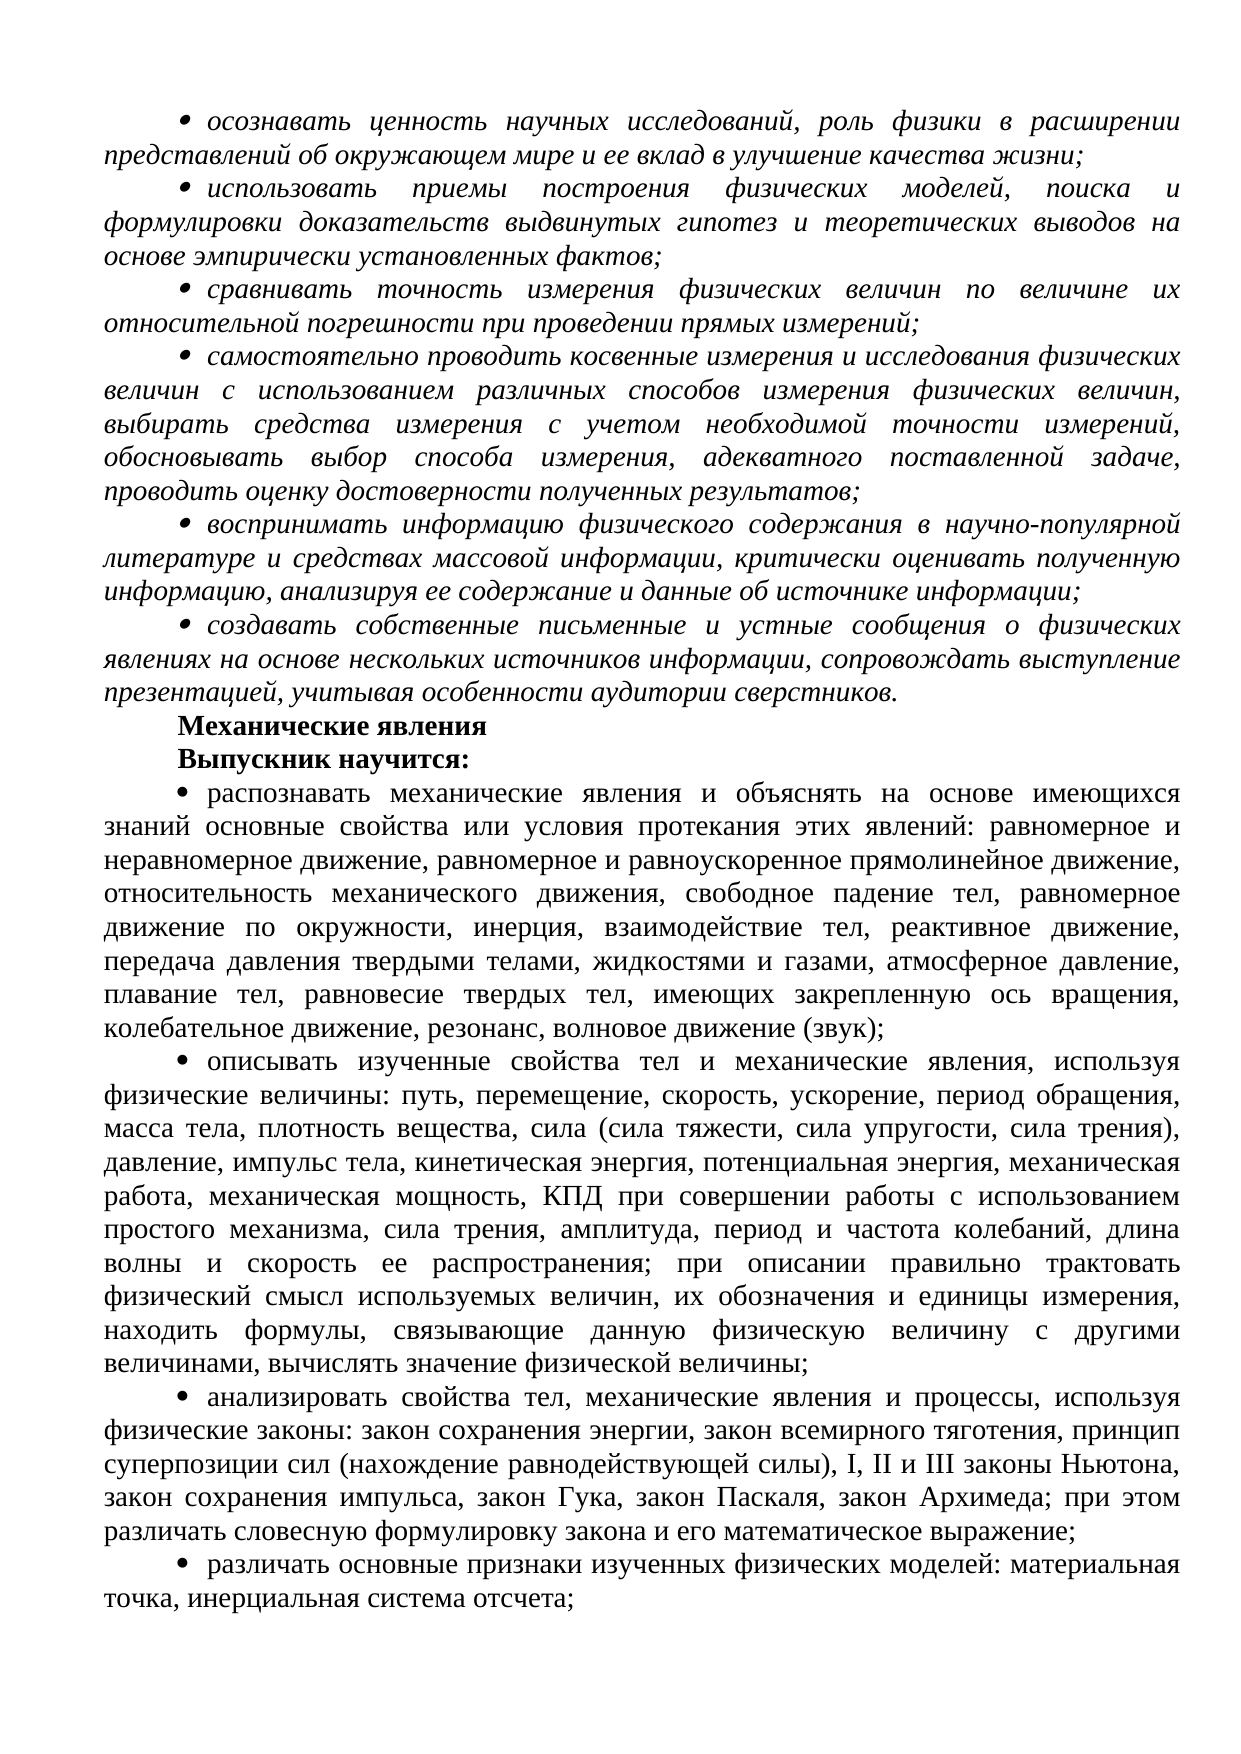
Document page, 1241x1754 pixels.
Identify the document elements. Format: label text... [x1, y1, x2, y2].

list распознавать механические явления и объяснять на основе имеющихся знаний основные свойства или условия протекания этих явлений: равномерное и неравномерное движение, равномерное и равноускоренное прямолинейное движение, относительность механического движения, свободное падение тел, равномерное движение по окружности, инерция, взаимодействие тел, реактивное движение, передача давления твердыми телами, жидкостями и газами, атмосферное давление, плавание тел, равновесие твердых тел, имеющих закрепленную ось вращения, колебательное движение, резонанс, волновое движение (звук); [103, 775, 1181, 1043]
text Выпускник научится: [103, 741, 1181, 775]
list использовать приемы построения физических моделей, поиска и формулировки доказательств выдвинутых гипотез и теоретических выводов на основе эмпирически установленных фактов; [103, 171, 1181, 271]
list различать основные признаки изученных физических моделей: материальная точка, инерциальная система отсчета; [103, 1547, 1181, 1614]
list осознавать ценность научных исследований, роль физики в расширении представлений об окружающем мире и ее вклад в улучшение качества жизни; [103, 103, 1181, 171]
list описывать изученные свойства тел и механические явления, используя физические величины: путь, перемещение, скорость, ускорение, период обращения, масса тела, плотность вещества, сила (сила тяжести, сила упругости, сила трения), давление, импульс тела, кинетическая энергия, потенциальная энергия, механическая работа, механическая мощность, КПД при совершении работы с использованием простого механизма, сила трения, амплитуда, период и частота колебаний, длина волны и скорость ее распространения; при описании правильно трактовать физический смысл используемых величин, их обозначения и единицы измерения, находить формулы, связывающие данную физическую величину с другими величинами, вычислять значение физической величины; [103, 1043, 1181, 1379]
list анализировать свойства тел, механические явления и процессы, используя физические законы: закон сохранения энергии, закон всемирного тяготения, принцип суперпозиции сил (нахождение равнодействующей силы), I, II и III законы Ньютона, закон сохранения импульса, закон Гука, закон Паскаля, закон Архимеда; при этом различать словесную формулировку закона и его математическое выражение; [103, 1379, 1181, 1547]
list сравнивать точность измерения физических величин по величине их относительной погрешности при проведении прямых измерений; [103, 271, 1181, 338]
list создавать собственные письменные и устные сообщения о физических явлениях на основе нескольких источников информации, сопровождать выступление презентацией, учитывая особенности аудитории сверстников. [103, 607, 1181, 708]
text Механические явления [103, 708, 1181, 741]
list самостоятельно проводить косвенные измерения и исследования физических величин с использованием различных способов измерения физических величин, выбирать средства измерения с учетом необходимой точности измерений, обосновывать выбор способа измерения, адекватного поставленной задаче, проводить оценку достоверности полученных результатов; [103, 338, 1181, 506]
list воспринимать информацию физического содержания в научно-популярной литературе и средствах массовой информации, критически оценивать полученную информацию, анализируя ее содержание и данные об источнике информации; [103, 506, 1181, 607]
